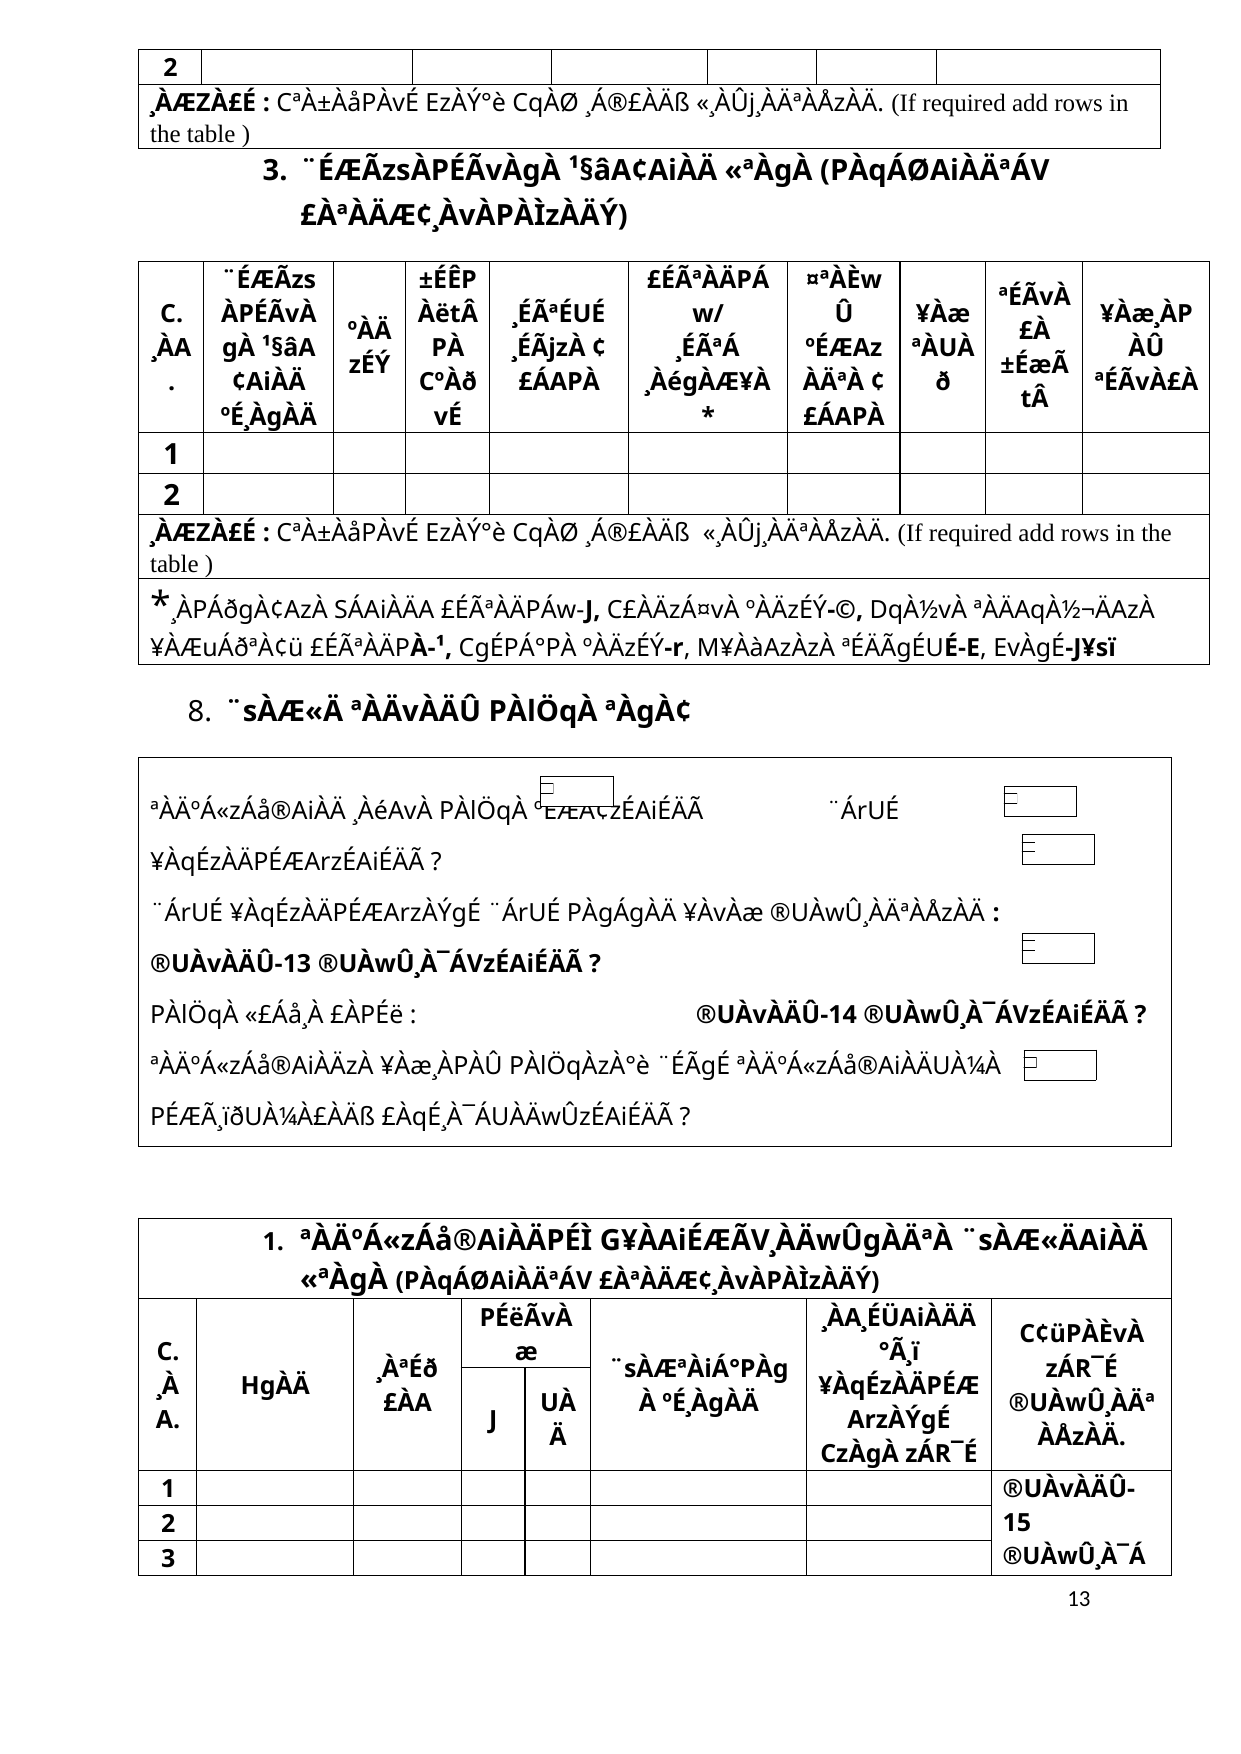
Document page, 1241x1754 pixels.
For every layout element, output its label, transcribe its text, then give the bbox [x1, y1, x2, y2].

table_header ºÀÄzÉÝ [334, 262, 405, 432]
table_header ªÉÃvÀ£À ±ÉæÃtÂ [986, 262, 1082, 432]
table_header ¥ÀæªÀUÀð [901, 262, 985, 432]
table_cell [490, 474, 628, 514]
table_cell [354, 1506, 461, 1540]
table_header ªÀÄºÁ«zÁå®AiÀÄPÉÌ G¥ÀAiÉÆÃV¸ÀÄwÛgÀÄªÀ ¨sÀÆ«ÄAiÀÄ «ªÀgÀ (PÀqÁØAiÀÄªÁV £ÀªÀÄÆ¢¸ÀvÀPÀÌzÀÄÝ) [139, 1219, 1171, 1298]
table_header £ÉÃªÀÄPÁw/ ¸ÉÃªÁ ¸ÀégÀÆ¥À * [629, 262, 787, 432]
table_cell [591, 1506, 806, 1540]
table_cell [591, 1471, 806, 1504]
list ¨sÀÆ«Ä ªÀÄvÀÄÛ PÀlÖqÀ ªÀgÀ¢ [187, 691, 1090, 730]
table_cell [354, 1541, 461, 1575]
table_cell [901, 433, 985, 473]
table_cell PÉëÃvÀæ [462, 1299, 590, 1367]
table_cell [490, 433, 628, 473]
table_cell ®UÀvÀÄÛ-15 ®UÀwÛ¸À¯ÁVzÉAiÉÄÃ [992, 1471, 1171, 1575]
table_cell 1 [139, 433, 203, 473]
table_cell [334, 474, 405, 514]
table_cell ¸ÀÆZÀ£É : CªÀ±ÀåPÀvÉ EzÀÝ°è CqÀØ ¸Á®£ÀÄß «¸ÀÛj¸ÀÄªÀÅzÀÄ. (If required add rows in the table ) [139, 85, 1160, 148]
table_cell 2 [139, 474, 203, 514]
table_cell C¢üPÀÈvÀ zÁR¯É ®UÀwÛ¸ÀÄªÀÅzÀÄ. [992, 1299, 1171, 1469]
table_cell [788, 474, 899, 514]
table_cell [901, 474, 985, 514]
table_cell [708, 50, 816, 84]
table_cell UÀÄ [526, 1368, 590, 1469]
table_cell [986, 433, 1082, 473]
table_cell [462, 1506, 524, 1540]
table_cell HgÀÄ [197, 1299, 353, 1469]
table_cell 1 [139, 1471, 196, 1504]
table_cell [202, 50, 412, 84]
table_cell [526, 1541, 590, 1575]
table_cell [807, 1471, 991, 1504]
table_cell [1083, 474, 1209, 514]
table_cell [413, 50, 551, 84]
table_header ¤ªÀÈwÛ ºÉÆAzÀÄªÀ ¢£ÁAPÀ [788, 262, 899, 432]
table_cell [807, 1506, 991, 1540]
table_header C. ¸ÀA. [139, 262, 203, 432]
table_header ¸ÉÃªÉUÉ ¸ÉÃjzÀ ¢£ÁAPÀ [490, 262, 628, 432]
table_cell [406, 474, 489, 514]
table_cell [526, 1506, 590, 1540]
table_cell [629, 474, 787, 514]
table_cell C. ¸ÀA. [139, 1299, 196, 1469]
table_cell 2 [139, 1506, 196, 1540]
table_header ±ÉÊPÀëtÂPÀ CºÀðvÉ [406, 262, 489, 432]
table_cell 2 [139, 50, 201, 84]
table_cell [462, 1471, 524, 1504]
table_cell 3 [139, 1541, 196, 1575]
table_cell [334, 433, 405, 473]
table_cell [197, 1471, 353, 1504]
table_cell [807, 1541, 991, 1575]
table_cell [817, 50, 936, 84]
table_cell [986, 474, 1082, 514]
table_cell [629, 433, 787, 473]
table_cell [406, 433, 489, 473]
table_cell [1083, 433, 1209, 473]
table_cell [937, 50, 1160, 84]
list ¨ÉÆÃzsÀPÉÃvÀgÀ ¹§âA¢AiÀÄ «ªÀgÀ (PÀqÁØAiÀÄªÁV £ÀªÀÄÆ¢¸ÀvÀPÀÌzÀÄÝ) [262, 149, 1090, 234]
table_cell ¸ÀA¸ÉÜAiÀÄÄ °Ã¸ï ¥ÀqÉzÀÄPÉÆArzÀÝgÉ CzÀgÀ zÁR¯É [807, 1299, 991, 1469]
table_cell [591, 1541, 806, 1575]
table_cell [354, 1471, 461, 1504]
table_cell [204, 474, 333, 514]
table_cell *¸ÀPÁðgÀ¢AzÀ SÁAiÀÄA £ÉÃªÀÄPÁw-J, C£ÀÄzÁ¤vÀ ºÀÄzÉÝ-©, DqÀ½vÀ ªÀÄAqÀ½¬ÄAzÀ ¥ÀÆuÁðªÀ¢ü £ÉÃªÀÄPÀ-¹, CgÉPÁ°PÀ ºÀÄzÉÝ-r, M¥ÀàAzÀzÀ ªÉÄÃgÉUÉ-E, EvÀgÉ-J¥sï [139, 579, 1209, 664]
table_cell [197, 1506, 353, 1540]
table_cell [526, 1471, 590, 1504]
table_header ¨ÉÆÃzsÀPÉÃvÀgÀ ¹§âA¢AiÀÄ ºÉ¸ÀgÀÄ [204, 262, 333, 432]
table_cell [552, 50, 707, 84]
table_cell J [462, 1368, 524, 1469]
table_cell [197, 1541, 353, 1575]
table_cell ¨sÀÆªÀiÁ°PÀgÀ ºÉ¸ÀgÀÄ [591, 1299, 806, 1469]
table_header ªÀÄºÁ«zÁå®AiÀÄ ¸ÀéAvÀ PÀlÖqÀ ºÉÆA¢zÉAiÉÄÃ ¨ÁrUÉ ¥ÀqÉzÀÄPÉÆArzÉAiÉÄÃ ? ¨ÁrUÉ ¥ÀqÉzÀÄPÉÆArzÀÝgÉ ¨ÁrUÉ PÀgÁgÀÄ ¥ÀvÀæ ®UÀwÛ¸ÀÄªÀÅzÀÄ : ®UÀvÀÄÛ-13 ®UÀwÛ¸À¯ÁVzÉAiÉÄÃ ? PÀlÖqÀ «£Áå¸À £ÀPÉë : ®UÀvÀÄÛ-14 ®UÀwÛ¸À¯ÁVzÉAiÉÄÃ ? ªÀÄºÁ«zÁå®AiÀÄzÀ ¥Àæ¸ÀPÀÛ PÀlÖqÀzÀ°è ¨ÉÃgÉ ªÀÄºÁ«zÁå®AiÀÄUÀ¼À PÉÆÃ¸ïðUÀ¼À£ÀÄß £ÀqÉ¸À¯ÁUÀÄwÛzÉAiÉÄÃ ? [139, 758, 1171, 1146]
table_cell [204, 433, 333, 473]
table_cell [788, 433, 899, 473]
table_header ¥Àæ¸ÀPÀÛ ªÉÃvÀ£À [1083, 262, 1209, 432]
table_cell [462, 1541, 524, 1575]
table_cell ¸ÀªÉð £ÀA [354, 1299, 461, 1469]
table_cell ¸ÀÆZÀ£É : CªÀ±ÀåPÀvÉ EzÀÝ°è CqÀØ ¸Á®£ÀÄß «¸ÀÛj¸ÀÄªÀÅzÀÄ. (If required add rows in the table ) [139, 515, 1209, 577]
